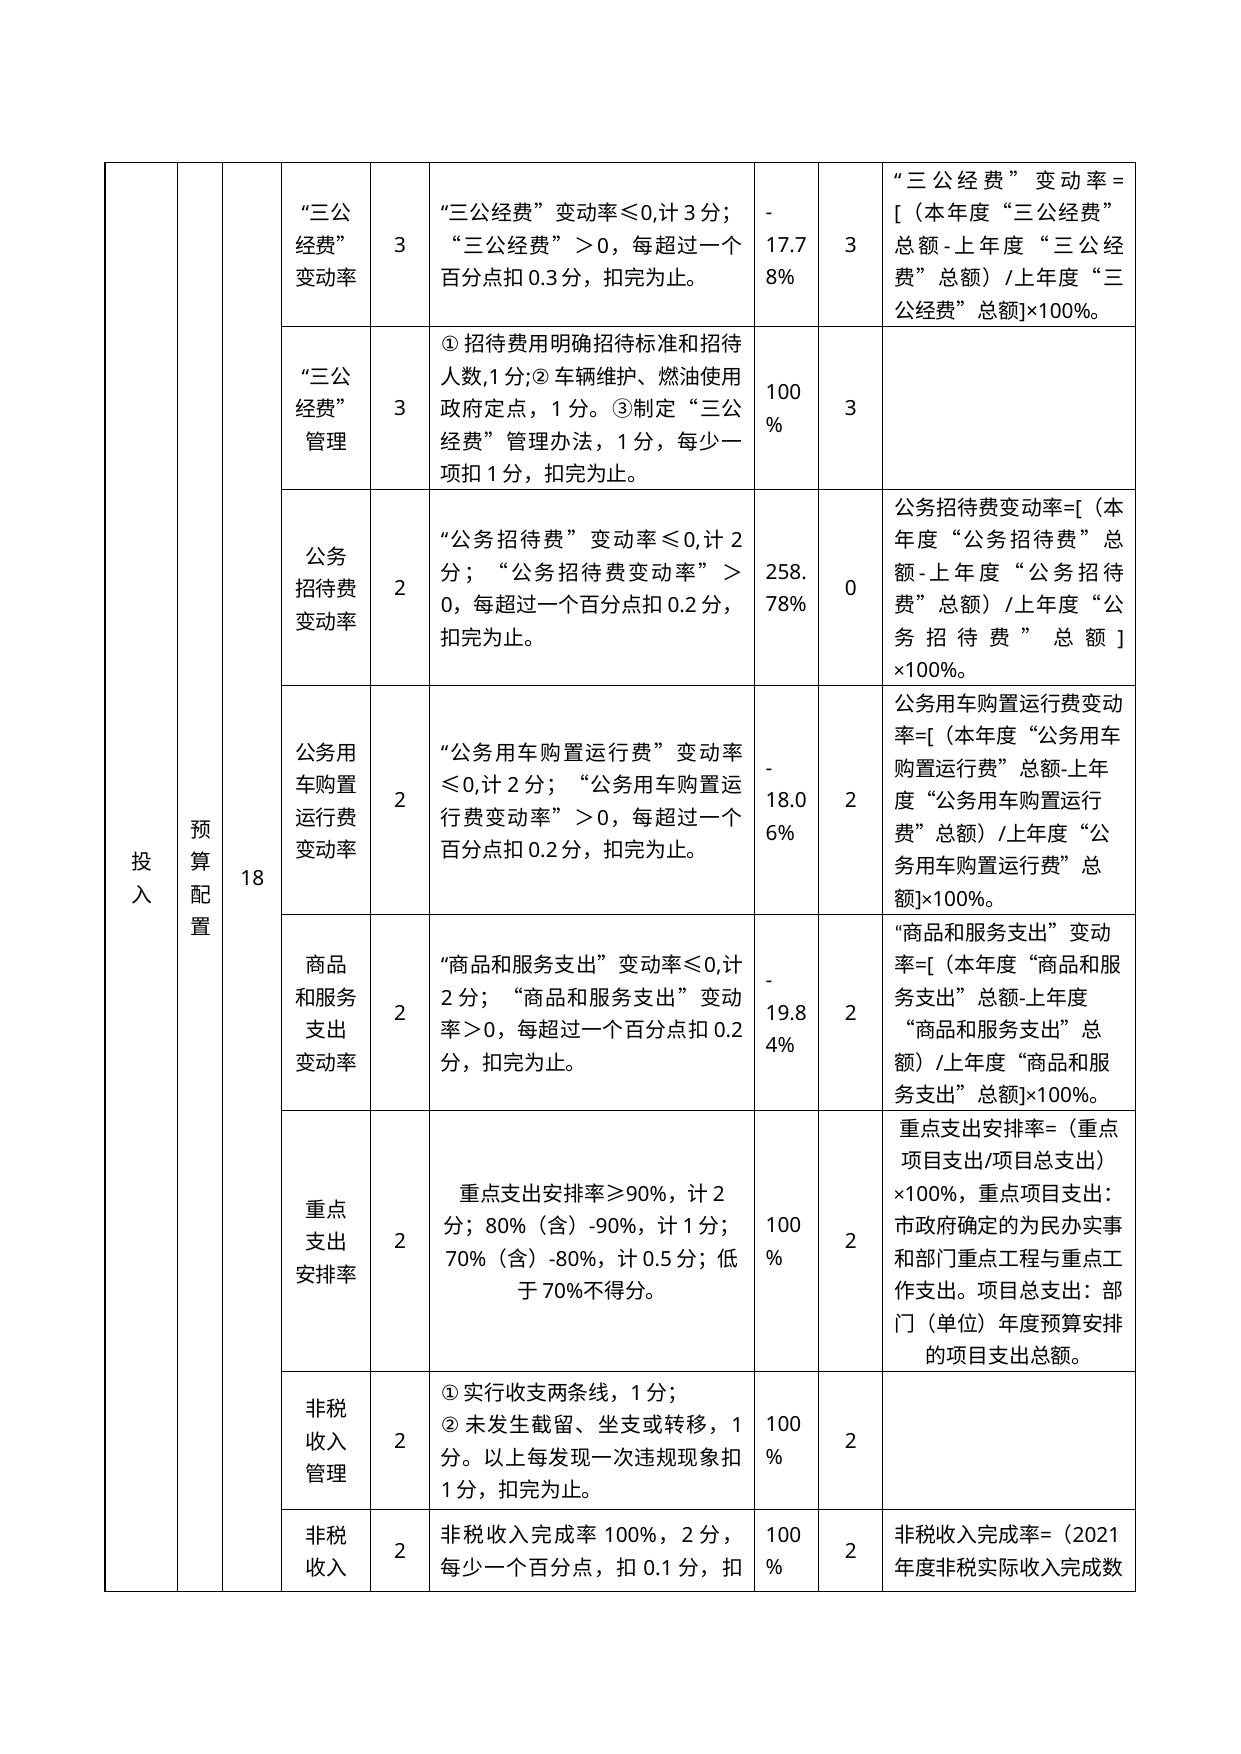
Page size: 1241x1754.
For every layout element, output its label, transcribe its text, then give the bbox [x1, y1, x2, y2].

table_cell 2 [819, 1510, 882, 1591]
table_cell 投 入 [106, 163, 177, 1591]
table_cell 2 [371, 1372, 429, 1508]
table_cell “公务用车购置运行费”变动率≤0,计2分；“公务用车购置运行费变动率”＞0，每超过一个百分点扣0.2分，扣完为止。 [430, 686, 754, 914]
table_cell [883, 1510, 1135, 1591]
table_cell 2 [371, 686, 429, 914]
table_cell 2 [371, 1111, 429, 1371]
table_cell 100% [755, 1372, 818, 1508]
table_cell 重点 支出 安排率 [282, 1111, 370, 1371]
table_cell “公务招待费”变动率≤0,计2分；“公务招待费变动率”＞0，每超过一个百分点扣0.2分，扣完为止。 [430, 490, 754, 685]
table_cell ①招待费用明确招待标准和招待人数,1分;②车辆维护、燃油使用政府定点，1分。③制定“三公经费”管理办法，1分，每少一项扣1分，扣完为止。 [430, 327, 754, 489]
table_cell ①实行收支两条线，1分； ②未发生截留、坐支或转移，1分。以上每发现一次违规现象扣1分，扣完为止。 [430, 1372, 754, 1508]
table_cell [883, 327, 1135, 489]
table_cell 100% [755, 1510, 818, 1591]
table_cell -17.78% [755, 163, 818, 326]
table_cell 2 [371, 490, 429, 685]
table_cell 100% [755, 1111, 818, 1371]
table_cell 100% [755, 327, 818, 489]
table_cell 公务用车购置运行费变动率=[（本年度“公务用车购置运行费”总额-上年度“公务用车购置运行费”总额）/上年度“公务用车购置运行费”总额]×100%。 [883, 686, 1135, 914]
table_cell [430, 1510, 754, 1591]
table_cell -18.06% [755, 686, 818, 914]
table_cell 2 [819, 915, 882, 1110]
table_cell 2 [371, 1510, 429, 1591]
table_cell “商品和服务支出”变动率≤0,计2分；“商品和服务支出”变动率＞0，每超过一个百分点扣0.2分，扣完为止。 [430, 915, 754, 1110]
table_cell 公务招待费变动率=[（本年度“公务招待费”总额-上年度“公务招待费”总额）/上年度“公务招待费”总额]×100%。 [883, 490, 1135, 685]
table_cell “商品和服务支出”变动率=[（本年度“商品和服务支出”总额-上年度“商品和服务支出”总额）/上年度“商品和服务支出”总额]×100%。 [883, 915, 1135, 1110]
table_cell 3 [819, 327, 882, 489]
table_cell 商品 和服务支出 变动率 [282, 915, 370, 1110]
table_cell 公务 招待费变动率 [282, 490, 370, 685]
table_cell 2 [819, 1372, 882, 1508]
table_cell [883, 1372, 1135, 1508]
table_cell 预算配置 [178, 163, 222, 1591]
table_cell 公务用车购置 运行费 变动率 [282, 686, 370, 914]
table_cell “三公经费” 变动率 [282, 163, 370, 326]
table_cell 2 [819, 686, 882, 914]
table_cell 0 [819, 490, 882, 685]
table_cell 重点支出安排率≥90%，计2分；80%（含）-90%，计1分；70%（含）-80%，计0.5分；低于70%不得分。 [430, 1111, 754, 1371]
table_cell 2 [371, 915, 429, 1110]
table_cell “三公经费” 管理 [282, 327, 370, 489]
table_cell 3 [371, 327, 429, 489]
table_cell 2 [819, 1111, 882, 1371]
table_cell 18 [223, 163, 281, 1591]
table_cell “三公经费”变动率≤0,计3分；“三公经费”＞0，每超过一个百分点扣0.3分，扣完为止。 [430, 163, 754, 326]
table_cell 3 [819, 163, 882, 326]
table_cell 3 [371, 163, 429, 326]
table_cell 非税 收入 管理 [282, 1372, 370, 1508]
table_cell “三公经费”变动率=[（本年度“三公经费”总额-上年度“三公经费”总额）/上年度“三公经费”总额]×100%。 [883, 163, 1135, 326]
table_cell 重点支出安排率=（重点项目支出/项目总支出）×100%，重点项目支出：市政府确定的为民办实事和部门重点工程与重点工作支出。项目总支出：部门（单位）年度预算安排的项目支出总额。 [883, 1111, 1135, 1371]
table_cell 非税 收入 完成率 [282, 1510, 370, 1591]
table_cell -19.84% [755, 915, 818, 1110]
table_cell 258.78% [755, 490, 818, 685]
